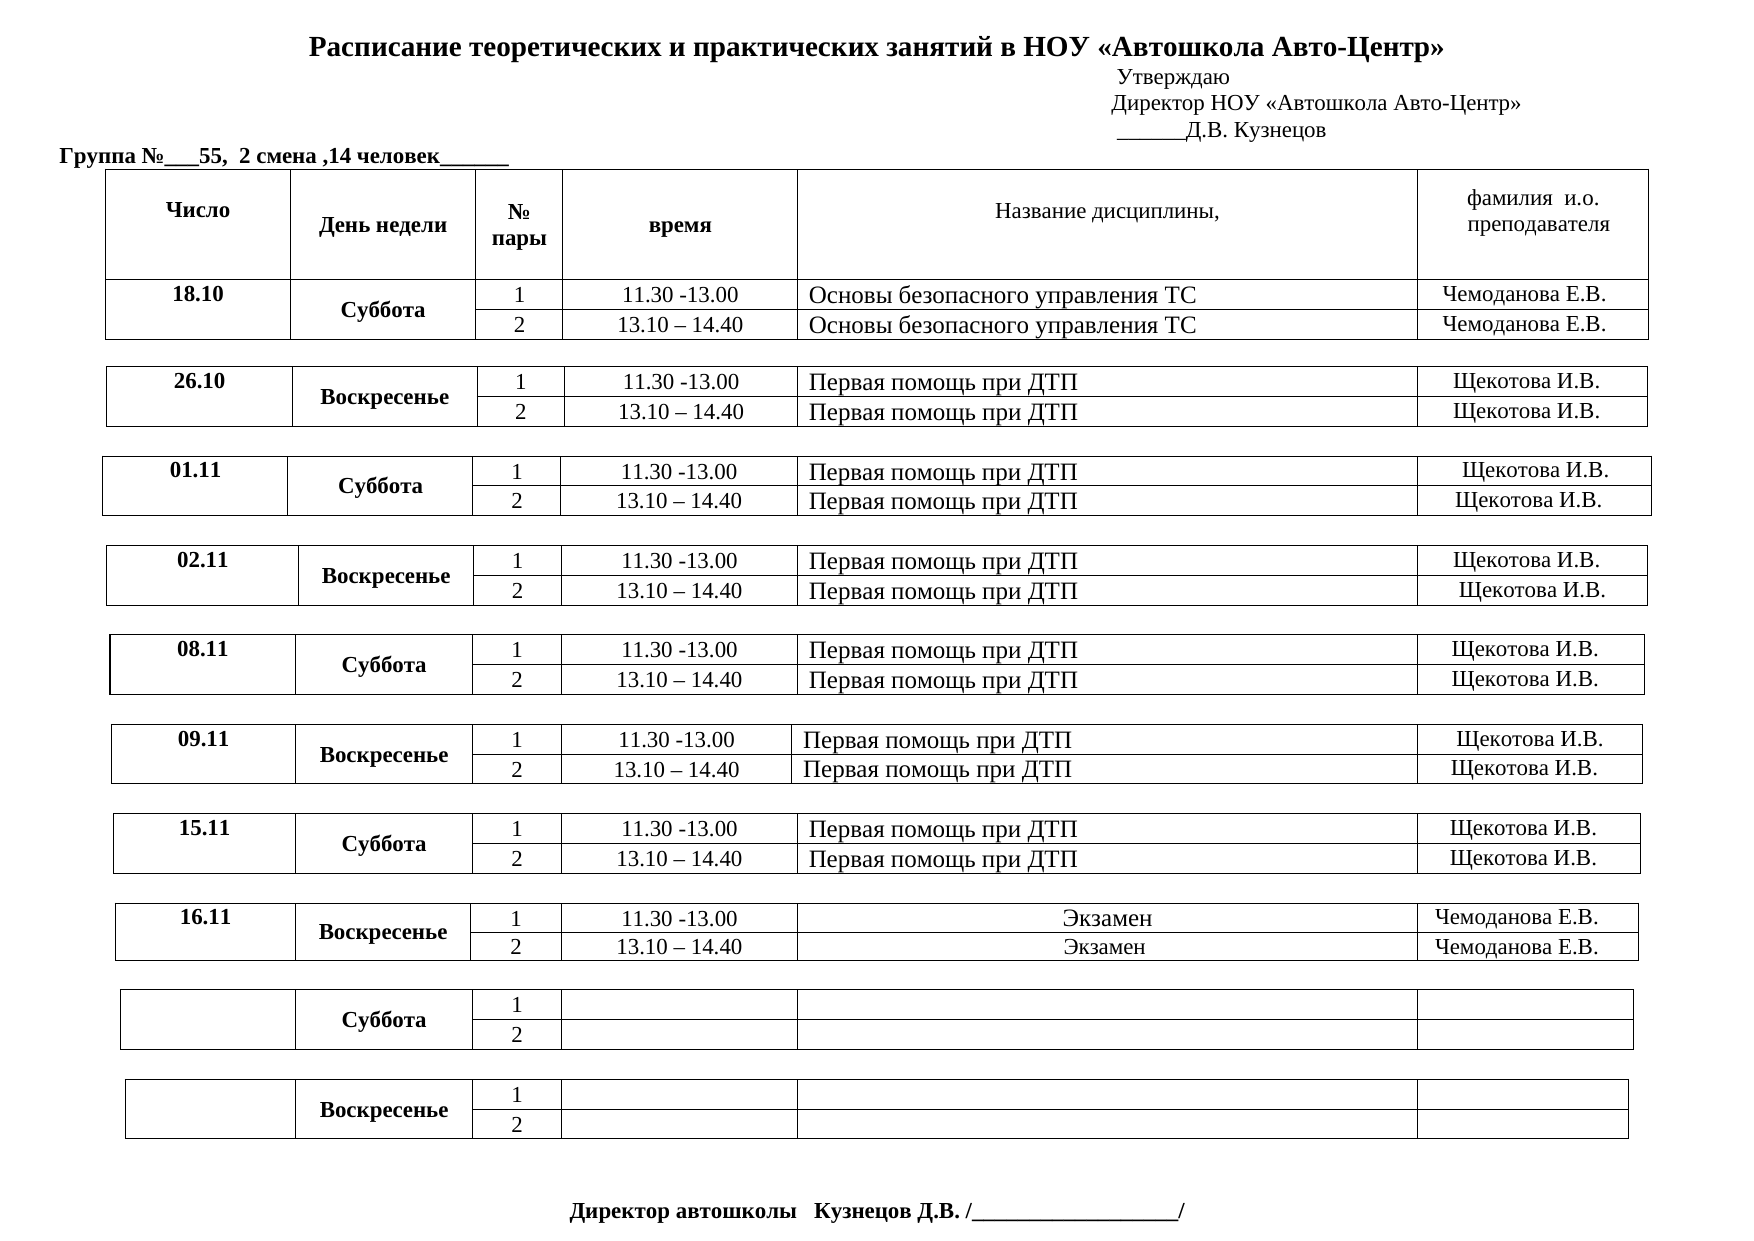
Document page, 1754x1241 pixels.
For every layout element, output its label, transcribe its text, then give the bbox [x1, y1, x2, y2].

table_cell 2 [476, 310, 562, 339]
table_cell [798, 1020, 1417, 1049]
table_header 1 [478, 367, 564, 396]
table_cell 13.10 – 14.40 [562, 576, 797, 604]
table_header Первая помощь при ДТП [798, 814, 1417, 843]
table_cell Щекотова И.В. [1418, 576, 1647, 604]
table_cell 2 [473, 665, 561, 694]
text Утверждаю [59, 63, 1695, 89]
table_header Воскресенье [296, 725, 472, 783]
table_cell 2 [471, 933, 561, 959]
table_header 11.30 -13.00 [562, 725, 791, 753]
table_header Воскресенье [299, 546, 473, 604]
table_cell [798, 1110, 1417, 1138]
table_header Суббота [296, 814, 472, 873]
table_header 1 [474, 546, 561, 575]
table_header Щекотова И.В. [1418, 814, 1640, 843]
table_cell 2 [473, 755, 561, 783]
table_header Чемоданова Е.В. [1418, 904, 1638, 932]
table_cell 18.10 [106, 280, 290, 339]
table_header 1 [473, 725, 561, 753]
table_header 1 [471, 904, 561, 932]
table_header 02.11 [107, 546, 298, 604]
table_cell 2 [478, 397, 564, 426]
table_cell 13.10 – 14.40 [562, 755, 791, 783]
table_header Щекотова И.В. [1418, 367, 1647, 396]
table_header Щекотова И.В. [1418, 725, 1642, 753]
table_header [121, 990, 295, 1049]
table_header 01.11 [103, 457, 287, 515]
table_cell 13.10 – 14.40 [563, 310, 797, 339]
table_header Первая помощь при ДТП [792, 725, 1417, 753]
table_header Первая помощь при ДТП [798, 457, 1417, 485]
table_cell Щекотова И.В. [1418, 844, 1640, 873]
table_header Воскресенье [296, 1080, 472, 1138]
table_header время [563, 170, 797, 279]
table_cell Щекотова И.В. [1418, 486, 1651, 515]
table_header Число [106, 170, 290, 279]
table_header 26.10 [107, 367, 292, 426]
table_cell Экзамен [798, 933, 1417, 959]
table_header Воскресенье [293, 367, 477, 426]
table_header 1 [473, 814, 561, 843]
table_cell 13.10 – 14.40 [565, 397, 797, 426]
text Директор НОУ «Автошкола Авто-Центр» [59, 89, 1695, 116]
table_cell Первая помощь при ДТП [798, 486, 1417, 515]
table_header [798, 990, 1417, 1019]
table_header Первая помощь при ДТП [798, 367, 1417, 396]
table_header 15.11 [114, 814, 295, 873]
table_header 1 [473, 457, 560, 485]
table_cell 13.10 – 14.40 [562, 665, 797, 694]
table_header 11.30 -13.00 [561, 457, 797, 485]
table_cell Первая помощь при ДТП [798, 576, 1417, 604]
table_cell 2 [473, 1020, 561, 1049]
table_cell [562, 1110, 797, 1138]
table_header № пары [476, 170, 562, 279]
table_header Название дисциплины, [798, 170, 1417, 279]
table_header 11.30 -13.00 [565, 367, 797, 396]
table_cell Основы безопасного управления ТС [798, 280, 1417, 309]
table_cell Щекотова И.В. [1418, 755, 1642, 783]
table_cell 2 [473, 486, 560, 515]
table_header Воскресенье [296, 904, 470, 959]
table_header Щекотова И.В. [1418, 635, 1644, 664]
table_cell 13.10 – 14.40 [561, 486, 797, 515]
table_header [562, 990, 797, 1019]
table_header 11.30 -13.00 [562, 904, 797, 932]
table_cell [562, 1020, 797, 1049]
table_cell Первая помощь при ДТП [798, 665, 1417, 694]
table_header [126, 1080, 295, 1138]
table_cell Первая помощь при ДТП [798, 397, 1417, 426]
table_cell 11.30 -13.00 [563, 280, 797, 309]
table_header Суббота [288, 457, 472, 515]
table_cell Чемоданова Е.В. [1418, 933, 1638, 959]
table_header 1 [473, 1080, 561, 1108]
table_cell 2 [473, 1110, 561, 1138]
text ______Д.В. Кузнецов [59, 116, 1695, 142]
table_header [1418, 990, 1633, 1019]
table_header 1 [473, 635, 561, 664]
table_cell 2 [473, 844, 561, 873]
table_header Первая помощь при ДТП [798, 635, 1417, 664]
table_header 11.30 -13.00 [562, 546, 797, 575]
table_header Суббота [296, 990, 472, 1049]
table_header Первая помощь при ДТП [798, 546, 1417, 575]
table_cell Основы безопасного управления ТС [798, 310, 1417, 339]
table_header Суббота [296, 635, 472, 694]
table_header [562, 1080, 797, 1108]
table_header 1 [473, 990, 561, 1019]
table_cell Чемоданова Е.В. [1418, 310, 1648, 339]
text Расписание теоретических и практических занятий в НОУ «Автошкола Авто-Центр» [59, 29, 1695, 63]
table_header Щекотова И.В. [1418, 546, 1647, 575]
table_header 11.30 -13.00 [562, 814, 797, 843]
table_header 09.11 [112, 725, 295, 783]
text Группа №___55, 2 смена ,14 человек______ [59, 142, 1695, 168]
table_cell 13.10 – 14.40 [562, 933, 797, 959]
table_cell 13.10 – 14.40 [562, 844, 797, 873]
table_header [798, 1080, 1417, 1108]
table_cell 2 [474, 576, 561, 604]
table_cell 1 [476, 280, 562, 309]
table_header фамилия и.о. преподавателя [1418, 170, 1648, 279]
table_cell Суббота [291, 280, 475, 339]
table_cell Первая помощь при ДТП [792, 755, 1417, 783]
table_cell Первая помощь при ДТП [798, 844, 1417, 873]
table_cell Щекотова И.В. [1418, 397, 1647, 426]
table_header [1418, 1080, 1628, 1108]
table_header Экзамен [798, 904, 1417, 932]
table_cell [1418, 1110, 1628, 1138]
table_cell Чемоданова Е.В. [1418, 280, 1648, 309]
table_cell [1418, 1020, 1633, 1049]
table_header 11.30 -13.00 [562, 635, 797, 664]
table_header День недели [291, 170, 475, 279]
table_header 16.11 [116, 904, 295, 959]
table_header Щекотова И.В. [1418, 457, 1651, 485]
text Директор автошколы Кузнецов Д.В. /__________________/ [59, 1197, 1695, 1224]
table_header 08.11 [111, 635, 295, 694]
table_cell Щекотова И.В. [1418, 665, 1644, 694]
